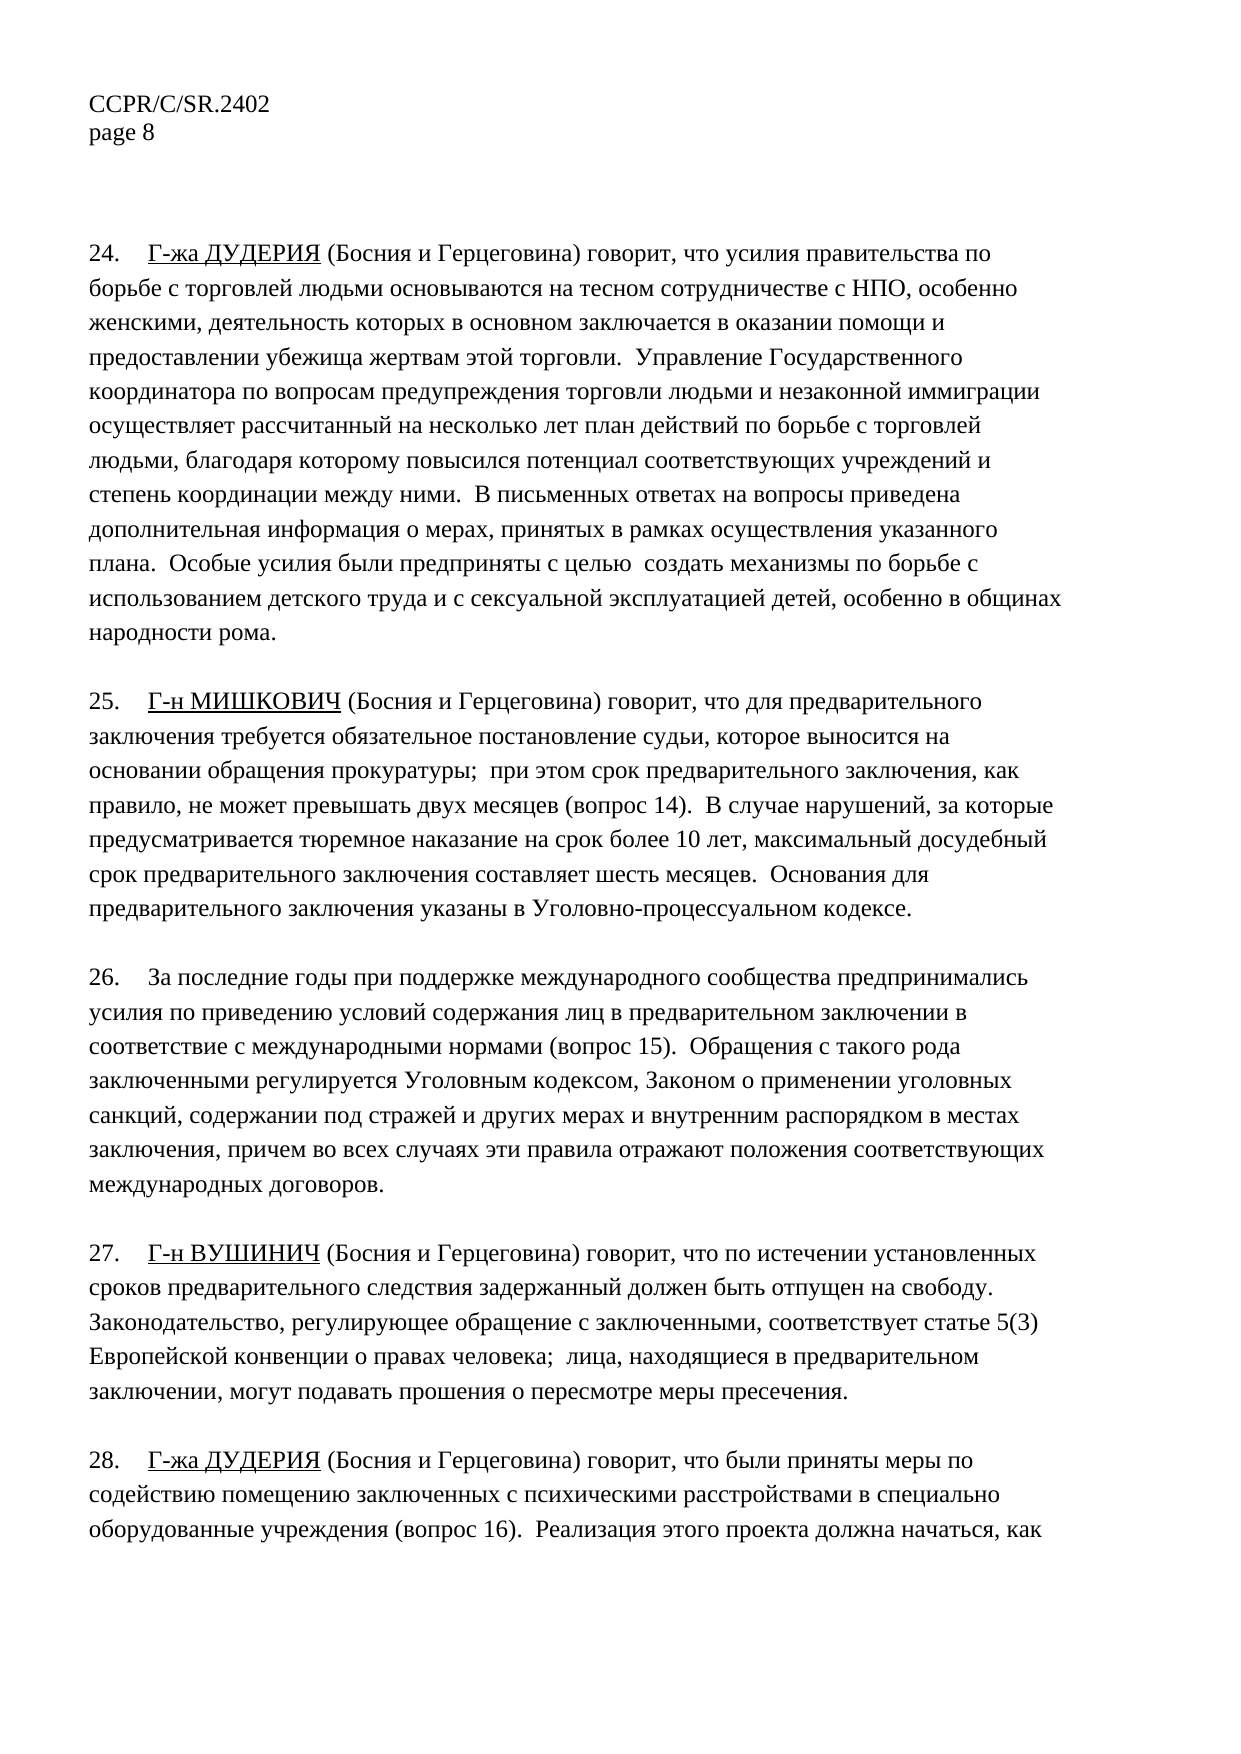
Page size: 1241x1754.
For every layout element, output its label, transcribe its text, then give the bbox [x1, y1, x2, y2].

text 25. Г-н МИШКОВИЧ (Босния и Герцеговина) говорит, что для предварительного заключения требуется обязательное постановление судьи, которое выносится на основании обращения прокуратуры; при этом срок предварительного заключения, как правило, не может превышать двух месяцев (вопрос 14). В случае нарушений, за которые предусматривается тюремное наказание на срок более 10 лет, максимальный досудебный срок предварительного заключения составляет шесть месяцев. Основания для предварительного заключения указаны в Уголовно-процессуальном кодексе. [89, 686, 1063, 922]
text 27. Г-н ВУШИНИЧ (Босния и Герцеговина) говорит, что по истечении установленных сроков предварительного следствия задержанный должен быть отпущен на свободу. Законодательство, регулирующее обращение с заключенными, соответствует статье 5(3) Европейской конвенции о правах человека; лица, находящиеся в предварительном заключении, могут подавать прошения о пересмотре меры пресечения. [89, 1238, 1063, 1405]
text 24. Г-жа ДУДЕРИЯ (Босния и Герцеговина) говорит, что усилия правительства по борьбе с торговлей людьми основываются на тесном сотрудничестве с НПО, особенно женскими, деятельность которых в основном заключается в оказании помощи и предоставлении убежища жертвам этой торговли. Управление Государственного координатора по вопросам предупреждения торговли людьми и незаконной иммиграции осуществляет рассчитанный на несколько лет план действий по борьбе с торговлей людьми, благодаря которому повысился потенциал соответствующих учреждений и степень координации между ними. В письменных ответах на вопросы приведена дополнительная информация о мерах, принятых в рамках осуществления указанного плана. Особые усилия были предприняты с целью создать механизмы по борьбе с использованием детского труда и с сексуальной эксплуатацией детей, особенно в общинах народности рома. [89, 238, 1063, 646]
text 26. За последние годы при поддержке международного сообщества предпринимались усилия по приведению условий содержания лиц в предварительном заключении в соответствие с международными нормами (вопрос 15). Обращения с такого рода заключенными регулируется Уголовным кодексом, Законом о применении уголовных санкций, содержании под стражей и других мерах и внутренним распорядком в местах заключения, причем во всех случаях эти правила отражают положения соответствующих международных договоров. [89, 962, 1063, 1198]
